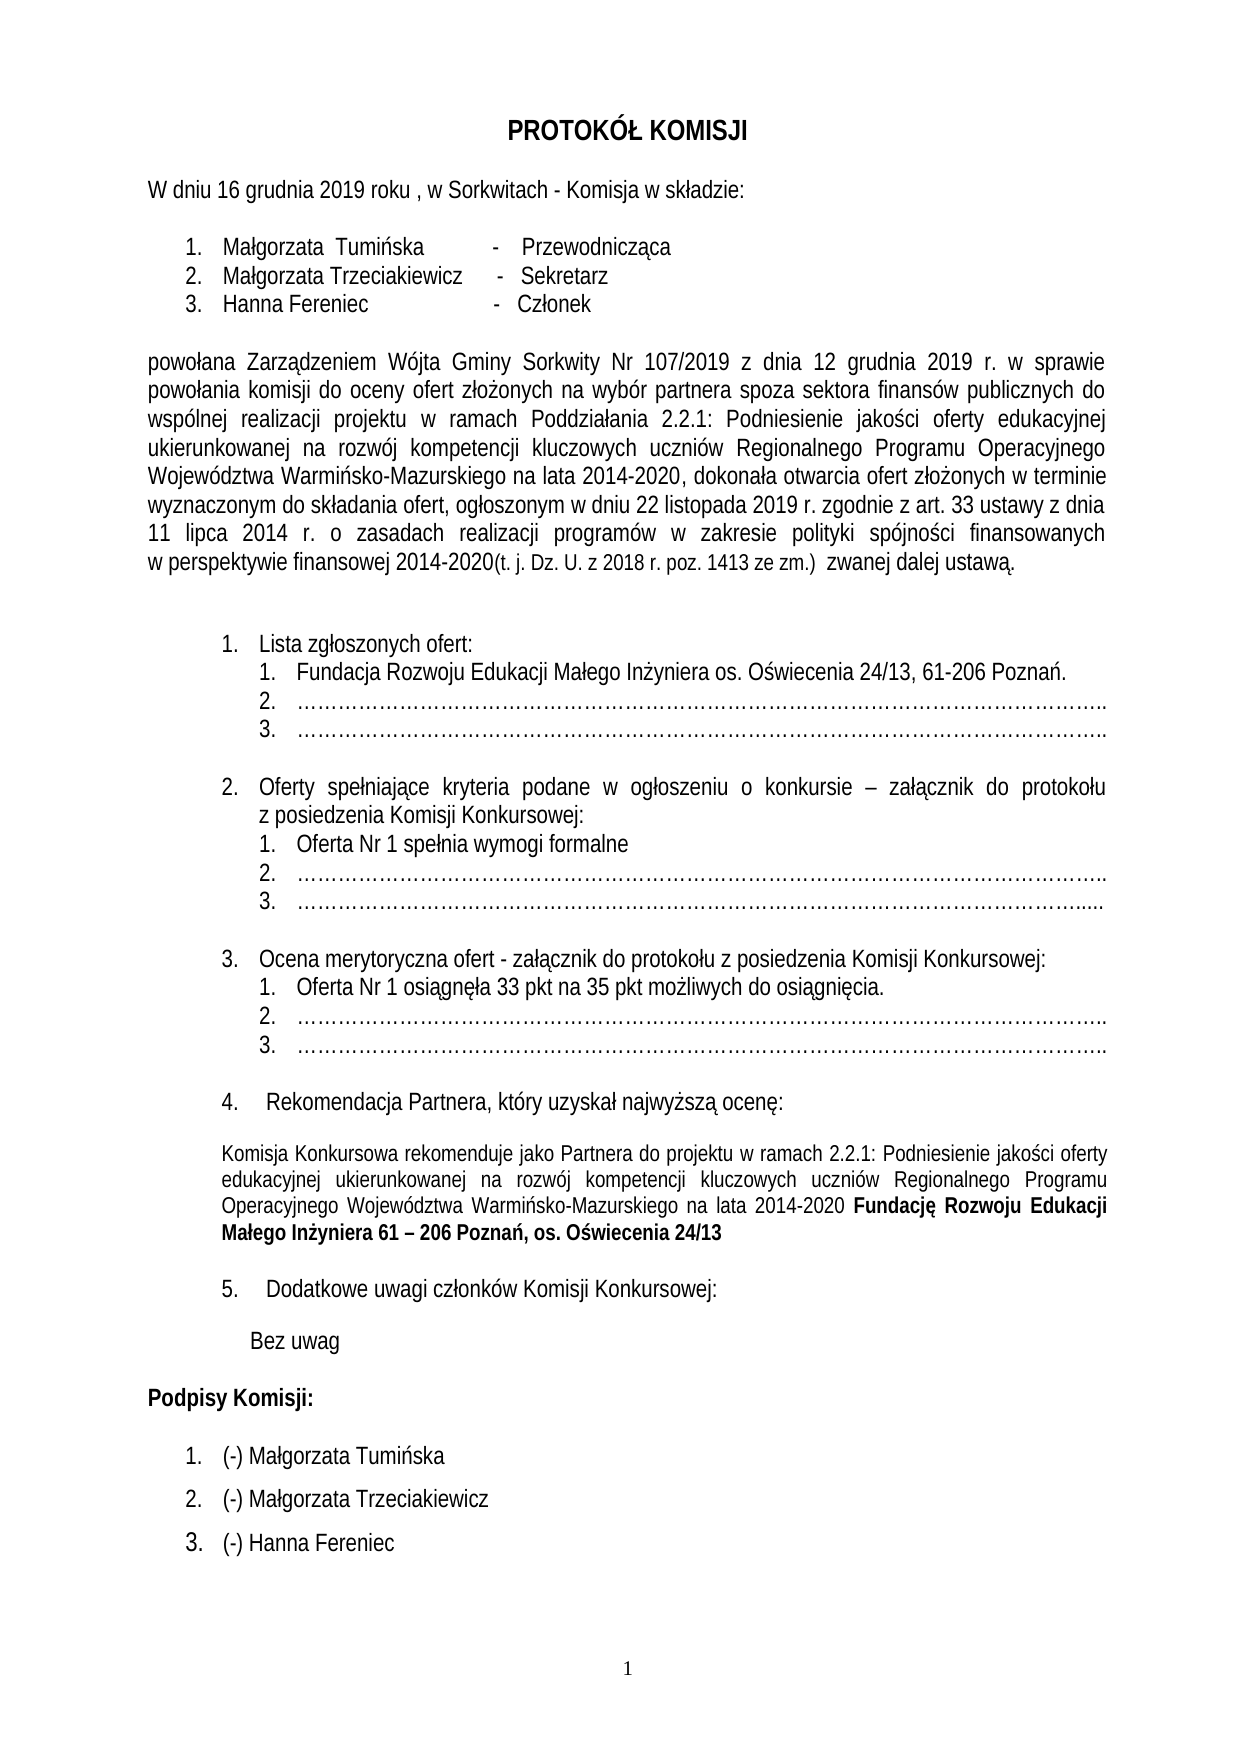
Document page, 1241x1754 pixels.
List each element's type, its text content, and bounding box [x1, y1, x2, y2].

list ……………………………………………………………………………………………………….. [259, 714, 1107, 743]
text W dniu 16 grudnia 2019 roku , w Sorkwitach - Komisja w składzie: [148, 175, 1107, 203]
list ……………………………………………………………………………………………………….. [259, 686, 1107, 714]
list Hanna Fereniec - Członek [185, 289, 1107, 318]
list (-) Małgorzata Tumińska [185, 1441, 1107, 1469]
text powołana Zarządzeniem Wójta Gminy Sorkwity Nr 107/2019 z dnia 12 grudnia 2019 r. w sprawie powołania komisji do oceny ofert złożonych na wybór partnera spoza sektora finansów publicznych do wspólnej realizacji projektu w ramach Poddziałania 2.2.1: Podniesienie jakości oferty edukacyjnej ukierunkowanej na rozwój kompetencji kluczowych uczniów Regionalnego Programu Operacyjnego Województwa Warmińsko-Mazurskiego na lata 2014-2020, dokonała otwarcia ofert złożonych w terminie wyznaczonym do składania ofert, ogłoszonym w dniu 22 listopada 2019 r. zgodnie z art. 33 ustawy z dnia 11 lipca 2014 r. o zasadach realizacji programów w zakresie polityki spójności finansowanych w perspektywie finansowej 2014-2020(t. j. Dz. U. z 2018 r. poz. 1413 ze zm.) zwanej dalej ustawą. [148, 347, 1107, 576]
list Małgorzata Tumińska - Przewodnicząca [185, 232, 1107, 261]
list Rekomendacja Partnera, który uzyskał najwyższą ocenę: [221, 1087, 1107, 1116]
list Fundacja Rozwoju Edukacji Małego Inżyniera os. Oświecenia 24/13, 61-206 Poznań. [259, 657, 1107, 686]
list (-) Małgorzata Trzeciakiewicz [185, 1484, 1107, 1512]
text Podpisy Komisji: [148, 1383, 1107, 1412]
list ……………………………………………………………………………………………………….. [259, 858, 1107, 886]
list Oferta Nr 1 osiągnęła 33 pkt na 35 pkt możliwych do osiągnięcia. [259, 972, 1107, 1001]
list Oferta Nr 1 spełnia wymogi formalne [259, 829, 1107, 858]
list ……………………………………………………………………………………………………….. [259, 1029, 1107, 1058]
list (-) Hanna Fereniec [185, 1527, 1107, 1558]
list Ocena merytoryczna ofert - załącznik do protokołu z posiedzenia Komisji Konkursowej: [221, 944, 1107, 972]
list Oferty spełniające kryteria podane w ogłoszeniu o konkursie – załącznik do protokołu z posiedzenia Komisji Konkursowej: [221, 772, 1107, 829]
list ……………………………………………………………………………………………………..... [259, 886, 1107, 915]
list Małgorzata Trzeciakiewicz - Sekretarz [185, 261, 1107, 289]
list Lista zgłoszonych ofert: [221, 628, 1107, 657]
list Dodatkowe uwagi członków Komisji Konkursowej: [221, 1273, 1107, 1302]
list ……………………………………………………………………………………………………….. [259, 1001, 1107, 1029]
subtitle PROTOKÓŁ KOMISJI [148, 113, 1107, 146]
list Komisja Konkursowa rekomenduje jako Partnera do projektu w ramach 2.2.1: Podniesienie jakości oferty edukacyjnej ukierunkowanej na rozwój kompetencji kluczowych uczniów Regionalnego Programu Operacyjnego Województwa Warmińsko-Mazurskiego na lata 2014-2020 Fundację Rozwoju Edukacji Małego Inżyniera 61 – 206 Poznań, os. Oświecenia 24/13 [221, 1139, 1107, 1245]
text Bez uwag [148, 1326, 1107, 1355]
